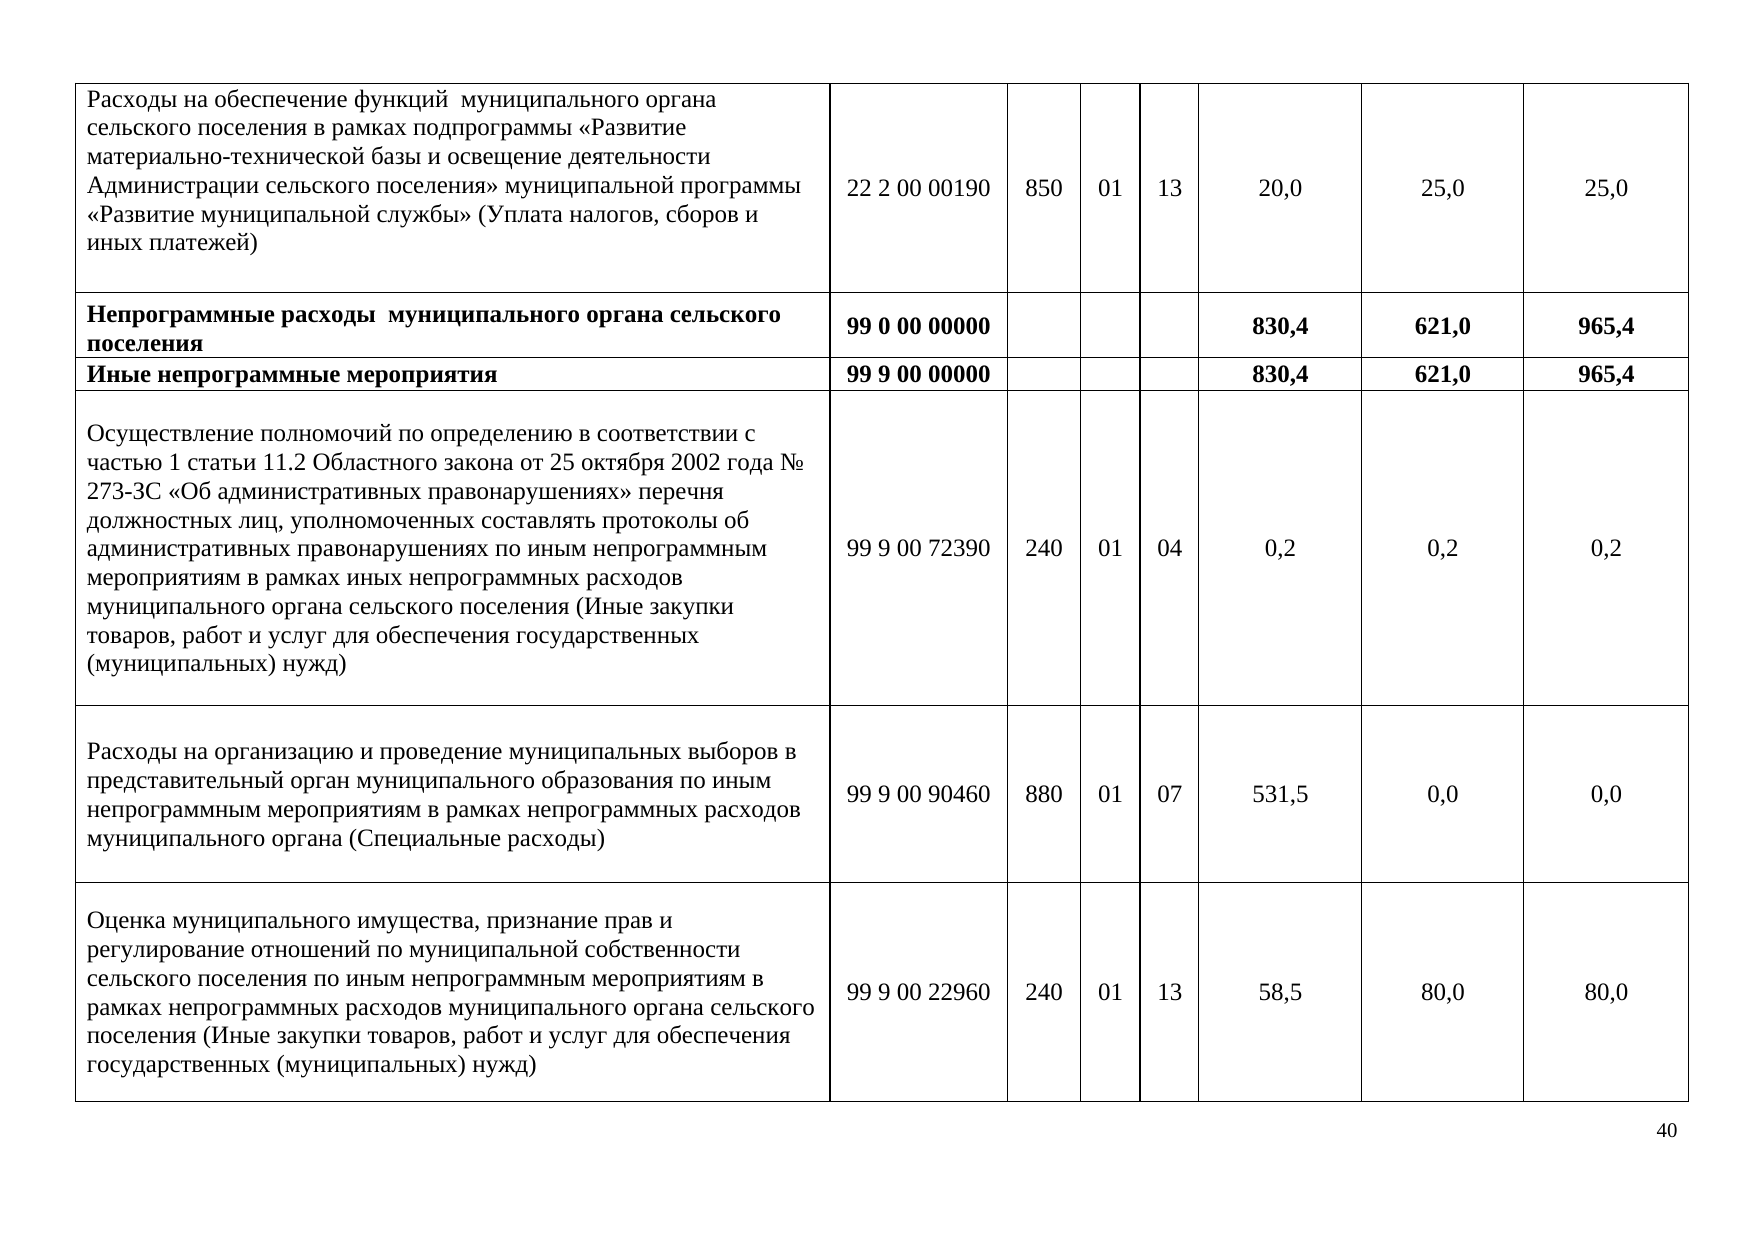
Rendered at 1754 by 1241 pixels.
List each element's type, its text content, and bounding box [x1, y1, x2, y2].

table_cell [1008, 358, 1080, 389]
table_cell 830,4 [1199, 293, 1361, 357]
table_cell 04 [1141, 391, 1198, 705]
table_cell 99 9 00 00000 [831, 358, 1007, 389]
table_cell 99 9 00 72390 [831, 391, 1007, 705]
table_cell 99 9 00 90460 [831, 706, 1007, 882]
table_cell Оценка муниципального имущества, признание прав и регулирование отношений по муниципальной собственности сельского поселения по иным непрограммным мероприятиям в рамках непрограммных расходов муниципального органа сельского поселения (Иные закупки товаров, работ и услуг для обеспечения государственных (муниципальных) нужд) [76, 883, 829, 1101]
table_cell 25,0 [1524, 84, 1688, 292]
table_cell 80,0 [1362, 883, 1523, 1101]
table_cell 99 9 00 22960 [831, 883, 1007, 1101]
table_cell 58,5 [1199, 883, 1361, 1101]
table_cell Непрограммные расходы муниципального органа сельского поселения [76, 293, 829, 357]
table_cell 850 [1008, 84, 1080, 292]
table_cell Расходы на обеспечение функций муниципального органа сельского поселения в рамках подпрограммы «Развитие материально-технической базы и освещение деятельности Администрации сельского поселения» муниципальной программы «Развитие муниципальной службы» (Уплата налогов, сборов и иных платежей) [76, 84, 829, 292]
table_cell 22 2 00 00190 [831, 84, 1007, 292]
table_cell 240 [1008, 883, 1080, 1101]
table_cell 0,2 [1524, 391, 1688, 705]
table_cell [1081, 293, 1139, 357]
table_cell [1008, 293, 1080, 357]
table_cell 531,5 [1199, 706, 1361, 882]
table_cell 621,0 [1362, 358, 1523, 389]
table_cell 830,4 [1199, 358, 1361, 389]
table_cell Расходы на организацию и проведение муниципальных выборов в представительный орган муниципального образования по иным непрограммным мероприятиям в рамках непрограммных расходов муниципального органа (Специальные расходы) [76, 706, 829, 882]
table_cell 25,0 [1362, 84, 1523, 292]
table_cell [1141, 293, 1198, 357]
table_cell 880 [1008, 706, 1080, 882]
table_cell 621,0 [1362, 293, 1523, 357]
table_cell 965,4 [1524, 358, 1688, 389]
table_cell 01 [1081, 883, 1139, 1101]
table_cell 0,2 [1199, 391, 1361, 705]
table_cell 0,2 [1362, 391, 1523, 705]
table_cell 965,4 [1524, 293, 1688, 357]
table_cell 13 [1141, 84, 1198, 292]
table_cell 0,0 [1524, 706, 1688, 882]
table_cell 99 0 00 00000 [831, 293, 1007, 357]
table_cell 0,0 [1362, 706, 1523, 882]
table_cell 01 [1081, 391, 1139, 705]
table_cell Осуществление полномочий по определению в соответствии с частью 1 статьи 11.2 Областного закона от 25 октября 2002 года № 273-ЗС «Об административных правонарушениях» перечня должностных лиц, уполномоченных составлять протоколы об административных правонарушениях по иным непрограммным мероприятиям в рамках иных непрограммных расходов муниципального органа сельского поселения (Иные закупки товаров, работ и услуг для обеспечения государственных (муниципальных) нужд) [76, 391, 829, 705]
table_cell [1081, 358, 1139, 389]
table_cell 07 [1141, 706, 1198, 882]
table_cell 13 [1141, 883, 1198, 1101]
table_cell 01 [1081, 84, 1139, 292]
table_cell 01 [1081, 706, 1139, 882]
table_cell Иные непрограммные мероприятия [76, 358, 829, 389]
table_cell [1141, 358, 1198, 389]
table_cell 80,0 [1524, 883, 1688, 1101]
table_cell 240 [1008, 391, 1080, 705]
table_cell 20,0 [1199, 84, 1361, 292]
